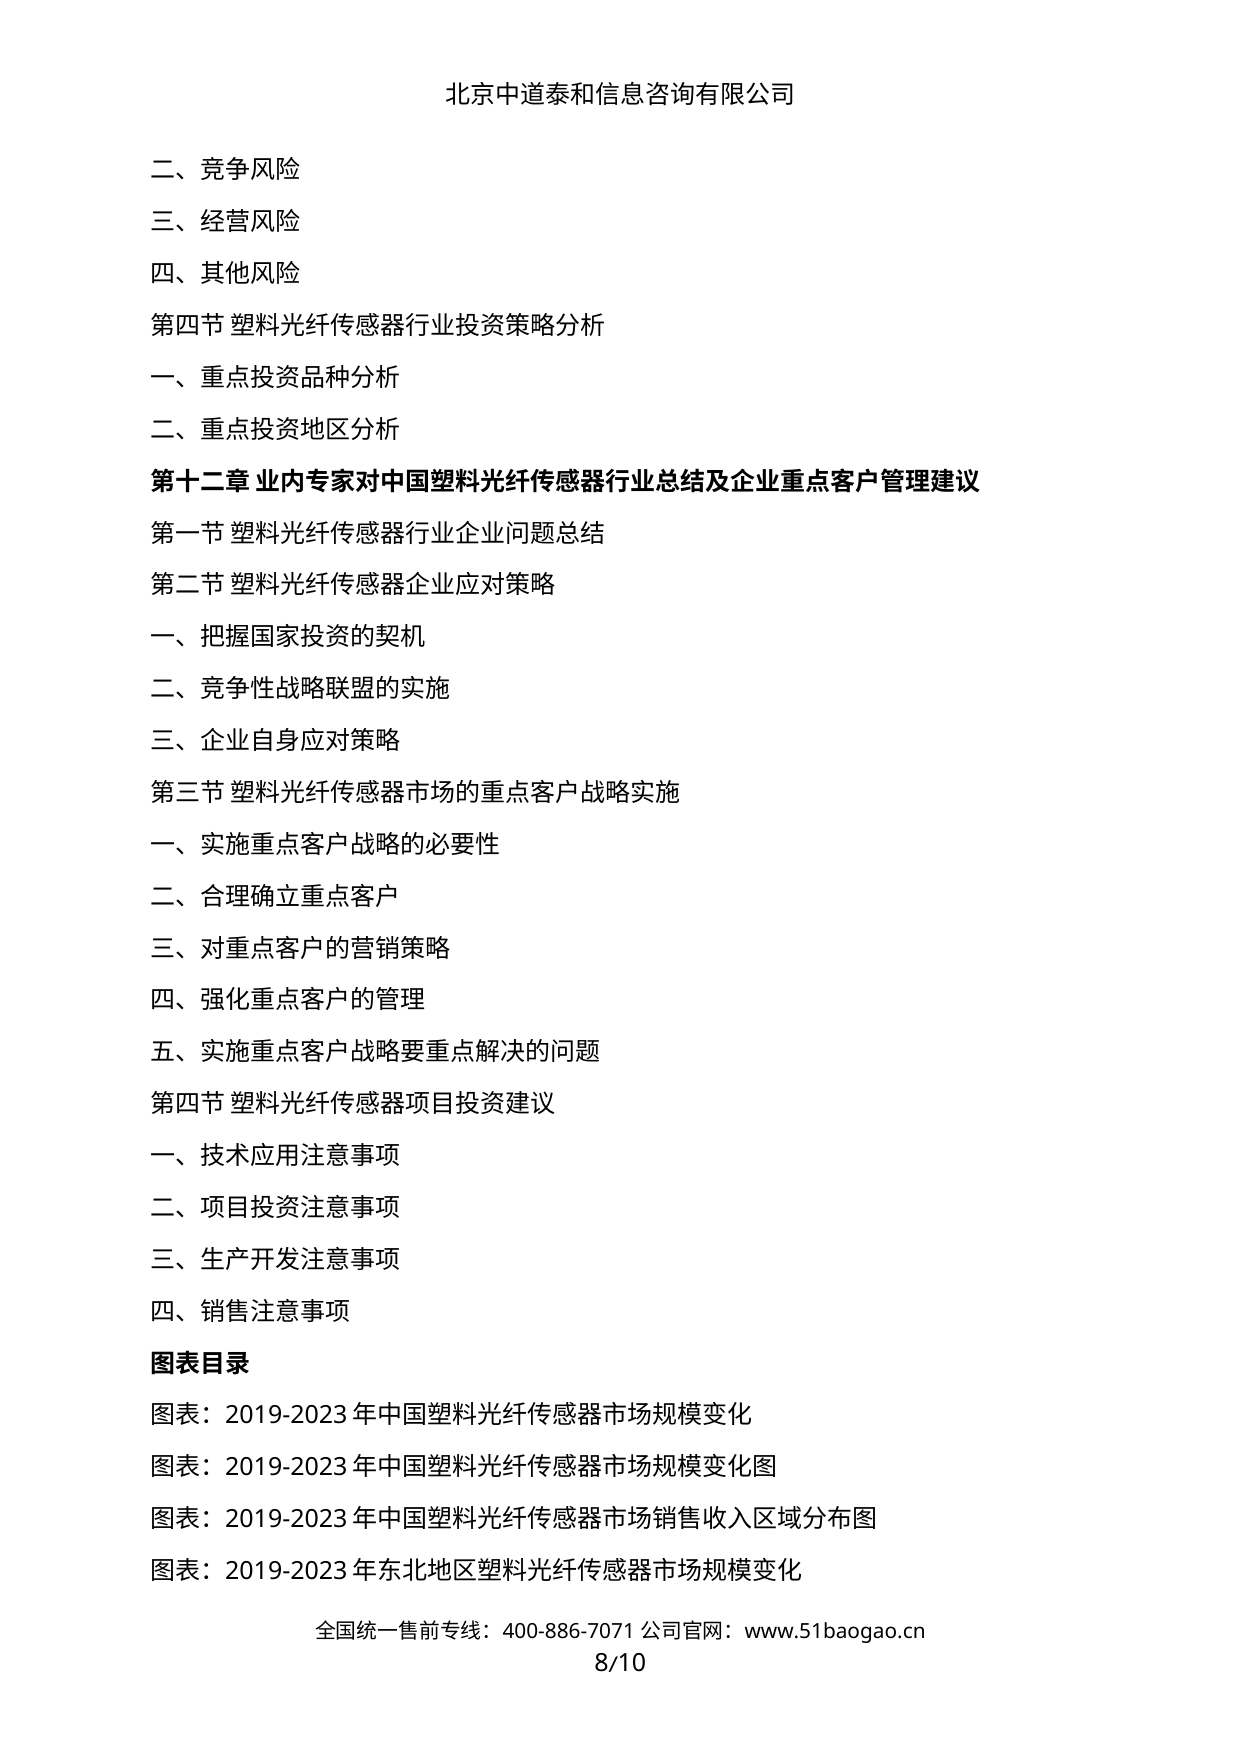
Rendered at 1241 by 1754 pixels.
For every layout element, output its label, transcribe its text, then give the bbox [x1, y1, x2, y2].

text 二、竞争性战略联盟的实施 [150, 669, 1090, 705]
text 三、经营风险 [150, 202, 1090, 238]
text 第一节 塑料光纤传感器行业企业问题总结 [150, 513, 1090, 549]
text 一、重点投资品种分析 [150, 357, 1090, 394]
text 一、实施重点客户战略的必要性 [150, 824, 1090, 861]
text 图表：2019-2023年中国塑料光纤传感器市场销售收入区域分布图 [150, 1499, 1090, 1535]
text 图表：2019-2023年中国塑料光纤传感器市场规模变化 [150, 1395, 1090, 1431]
text 三、企业自身应对策略 [150, 721, 1090, 757]
text 四、销售注意事项 [150, 1291, 1090, 1327]
text 三、生产开发注意事项 [150, 1239, 1090, 1276]
text 第十二章 业内专家对中国塑料光纤传感器行业总结及企业重点客户管理建议 [150, 461, 1090, 497]
text 五、实施重点客户战略要重点解决的问题 [150, 1032, 1090, 1068]
text 三、对重点客户的营销策略 [150, 928, 1090, 964]
text 四、强化重点客户的管理 [150, 980, 1090, 1016]
text 图表：2019-2023年东北地区塑料光纤传感器市场规模变化 [150, 1551, 1090, 1587]
text 二、合理确立重点客户 [150, 876, 1090, 912]
text 第二节 塑料光纤传感器企业应对策略 [150, 565, 1090, 601]
text 二、重点投资地区分析 [150, 409, 1090, 446]
text 四、其他风险 [150, 254, 1090, 290]
text 图表目录 [150, 1343, 1090, 1379]
text 图表：2019-2023年中国塑料光纤传感器市场规模变化图 [150, 1447, 1090, 1483]
text 第四节 塑料光纤传感器项目投资建议 [150, 1084, 1090, 1120]
text 一、把握国家投资的契机 [150, 617, 1090, 653]
text 第三节 塑料光纤传感器市场的重点客户战略实施 [150, 772, 1090, 809]
text 二、项目投资注意事项 [150, 1187, 1090, 1224]
text 一、技术应用注意事项 [150, 1136, 1090, 1172]
text 二、竞争风险 [150, 150, 1090, 186]
text 第四节 塑料光纤传感器行业投资策略分析 [150, 306, 1090, 342]
